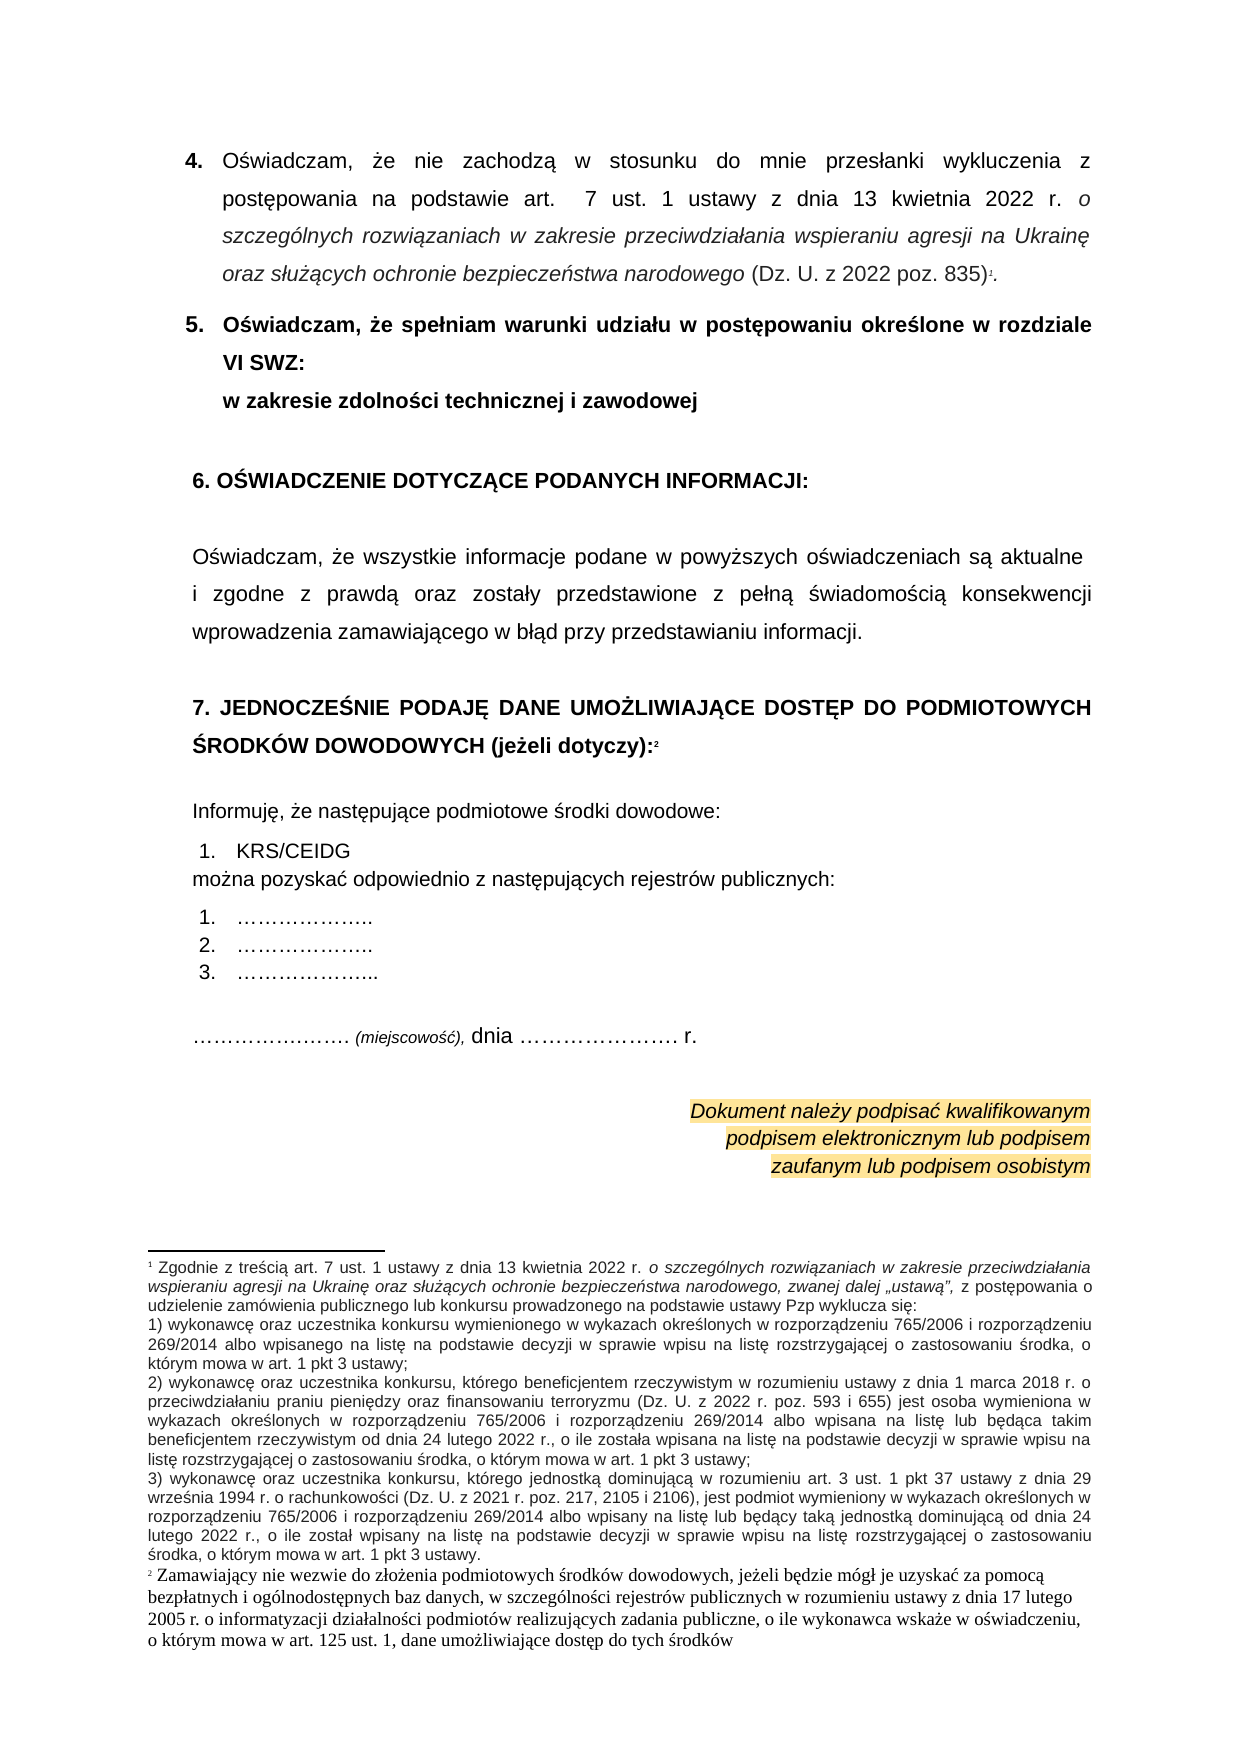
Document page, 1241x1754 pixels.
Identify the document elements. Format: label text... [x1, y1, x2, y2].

list Oświadczam, że nie zachodzą w stosunku do mnie przesłanki wykluczenia z postępowania na podstawie art. 7 ust. 1 ustawy z dnia 13 kwietnia 2022 r. o szczególnych rozwiązaniach w zakresie przeciwdziałania wspieraniu agresji na Ukrainę oraz służących ochronie bezpieczeństwa narodowego (Dz. U. z 2022 poz. 835). [185, 148, 1093, 286]
text Dokument należy podpisać kwalifikowanym podpisem elektronicznym lub podpisem zaufanym lub podpisem osobistym [679, 1099, 1093, 1178]
text 7. JEDNOCZEŚNIE PODAJĘ DANE UMOŻLIWIAJĄCE DOSTĘP DO PODMIOTOWYCH ŚRODKÓW DOWODOWYCH (jeżeli dotyczy): [192, 695, 1093, 758]
text Informuję, że następujące podmiotowe środki dowodowe: [192, 799, 1080, 823]
list ……………….. [199, 932, 1080, 956]
list KRS/CEIDG [199, 839, 1080, 863]
text Oświadczam, że wszystkie informacje podane w powyższych oświadczeniach są aktualne i zgodne z prawdą oraz zostały przedstawione z pełną świadomością konsekwencji wprowadzenia zamawiającego w błąd przy przedstawianiu informacji. [192, 543, 1093, 644]
text w zakresie zdolności technicznej i zawodowej [223, 388, 1093, 413]
text można pozyskać odpowiednio z następujących rejestrów publicznych: [192, 867, 1080, 891]
text 6. OŚWIADCZENIE DOTYCZĄCE PODANYCH INFORMACJI: [192, 468, 1093, 493]
list ………………... [199, 960, 1080, 984]
list Oświadczam, że spełniam warunki udziału w postępowaniu określone w rozdziale VI SWZ: [185, 311, 1093, 376]
list ……………….. [199, 905, 1080, 929]
text …………….……. (miejscowość), dnia …………………. r. [192, 1023, 1093, 1049]
